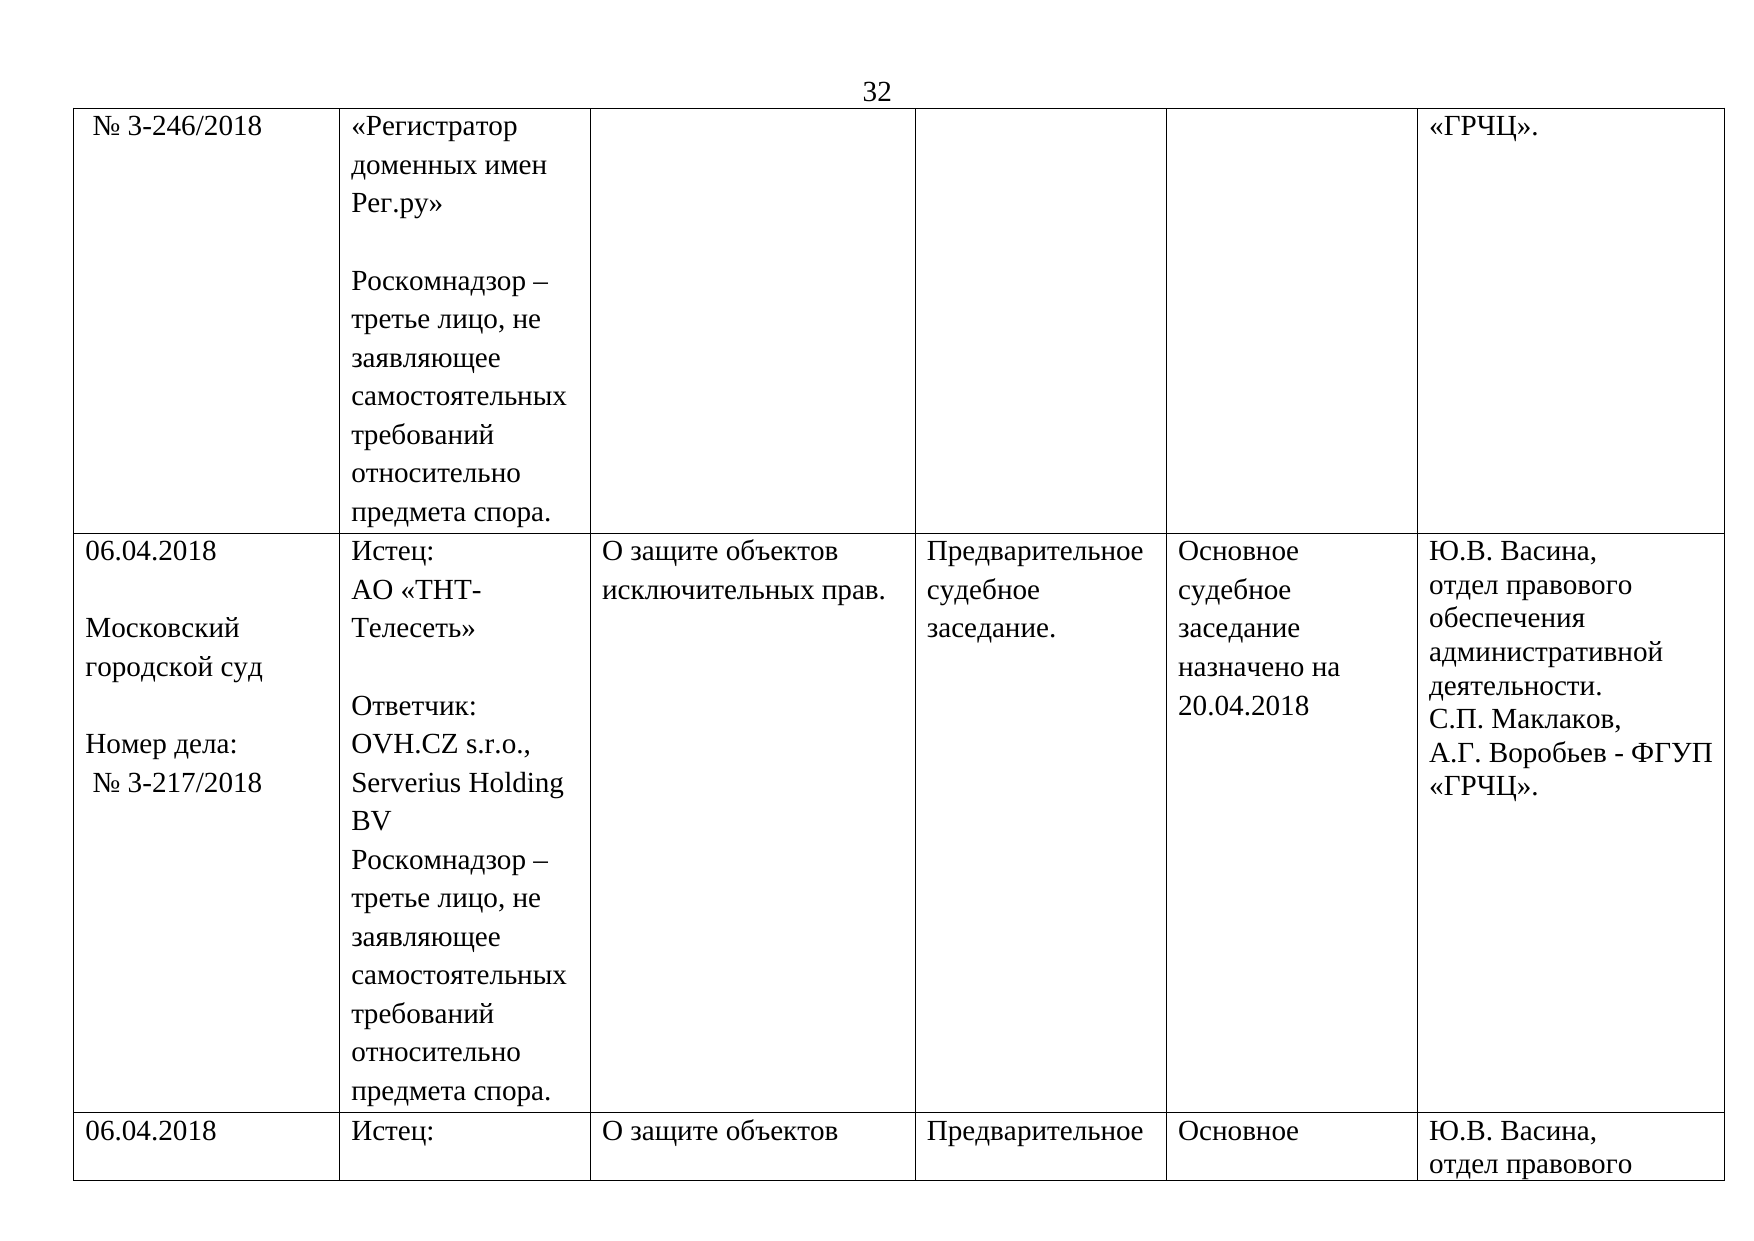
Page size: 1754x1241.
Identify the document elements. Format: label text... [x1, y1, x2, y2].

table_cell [916, 1113, 1166, 1180]
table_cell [1418, 1113, 1724, 1180]
table_cell Истец: АО «ТНТ-Телесеть» Ответчик: OVH.CZ s.r.o., Serverius Holding BV Роскомнадзор – третье лицо, не заявляющее самостоятельных требований относительно предмета спора. [340, 534, 590, 1112]
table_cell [591, 109, 915, 532]
table_cell Ю.В. Васина, отдел правового обеспечения административной деятельности. С.П. Маклаков, А.Г. Воробьев - ФГУП «ГРЧЦ». [1418, 534, 1724, 1112]
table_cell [916, 109, 1166, 532]
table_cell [1167, 109, 1417, 532]
table_cell О защите объектов исключительных прав. [591, 534, 915, 1112]
table_cell 06.04.2018 Московский городской суд Номер дела: № 3-217/2018 [74, 534, 339, 1112]
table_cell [1418, 109, 1724, 532]
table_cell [74, 109, 339, 532]
table_cell Основное судебное заседание назначено на 20.04.2018 [1167, 534, 1417, 1112]
table_cell Предварительное судебное заседание. [916, 534, 1166, 1112]
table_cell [340, 1113, 590, 1180]
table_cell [74, 1113, 339, 1180]
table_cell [1167, 1113, 1417, 1180]
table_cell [340, 109, 590, 532]
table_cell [591, 1113, 915, 1180]
